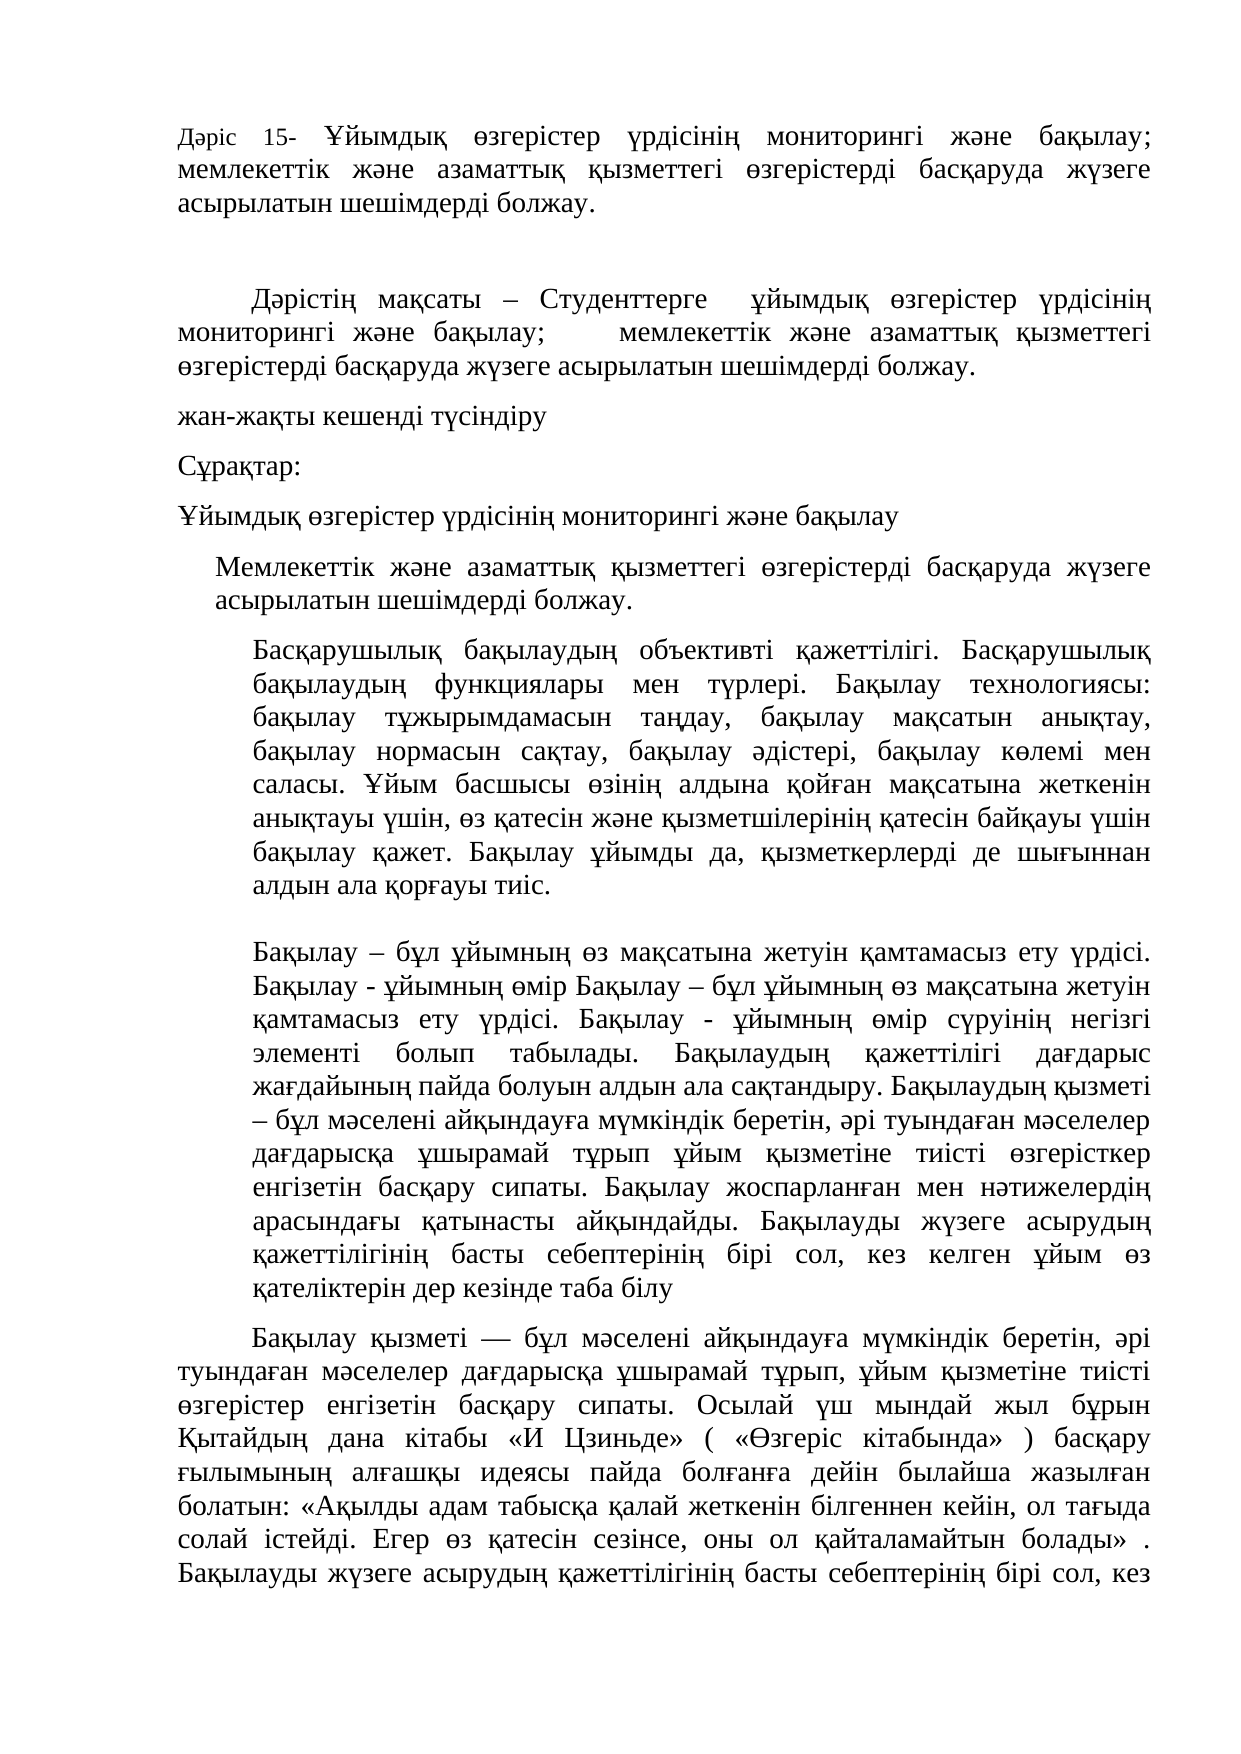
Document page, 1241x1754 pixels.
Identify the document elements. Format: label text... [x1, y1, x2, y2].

text Дәріс 15- Ұйымдық өзгерістер үрдісінің мониторингі және бақылау; мемлекеттік және азаматтық қызметтегі өзгерістерді басқаруда жүзеге асырылатын шешімдерді болжау. [177, 118, 1152, 219]
text Дәрістің мақсаты – Студенттерге ұйымдық өзгерістер үрдісінің мониторингі және бақылау; мемлекеттік және азаматтық қызметтегі өзгерістерді басқаруда жүзеге асырылатын шешімдерді болжау. [177, 281, 1152, 381]
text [177, 1320, 1152, 1588]
text Мемлекеттік және азаматтық қызметтегі өзгерістерді басқаруда жүзеге асырылатын шешімдерді болжау. [215, 549, 1152, 616]
text жан-жақты кешенді түсіндіру [177, 398, 1152, 432]
text Сұрақтар: [177, 448, 1152, 482]
list Басқарушылық бақылаудың объективті қажеттілігі. Басқарушылық бақылаудың функциялары мен түрлері. Бақылау технологиясы: бақылау тұжырымдамасын таңдау, бақылау мақсатын анықтау, бақылау нормасын сақтау, бақылау әдістері, бақылау көлемі мен саласы. Ұйым басшысы өзінің алдына қойған мақсатына жеткенін анықтауы үшін, өз қатесін және қызметшілерінің қатесін байқауы үшін бақылау қажет. Бақылау ұйымды да, қызметкерлерді де шығыннан алдын ала қорғауы тиіс. [252, 632, 1152, 901]
text Ұйымдық өзгерістер үрдісінің мониторингі және бақылау [177, 498, 1152, 532]
list Бақылау – бұл ұйымның өз мақсатына жетуін қамтамасыз ету үрдісі. Бақылау - ұйымның өмір Бақылау – бұл ұйымның өз мақсатына жетуін қамтамасыз ету үрдісі. Бақылау - ұйымның өмір сүруінің негізгі элементі болып табылады. Бақылаудың қажеттілігі дағдарыс жағдайының пайда болуын алдын ала сақтандыру. Бақылаудың қызметі – бұл мәселені айқындауға мүмкіндік беретін, әрі туындаған мәселелер дағдарысқа ұшырамай тұрып ұйым қызметіне тиісті өзгерісткер енгізетін басқару сипаты. Бақылау жоспарланған мен нәтижелердің арасындағы қатынасты айқындайды. Бақылауды жүзеге асырудың қажеттілігінің басты себептерінің бірі сол, кез келген ұйым өз қателіктерін дер кезінде таба білу [252, 934, 1152, 1303]
